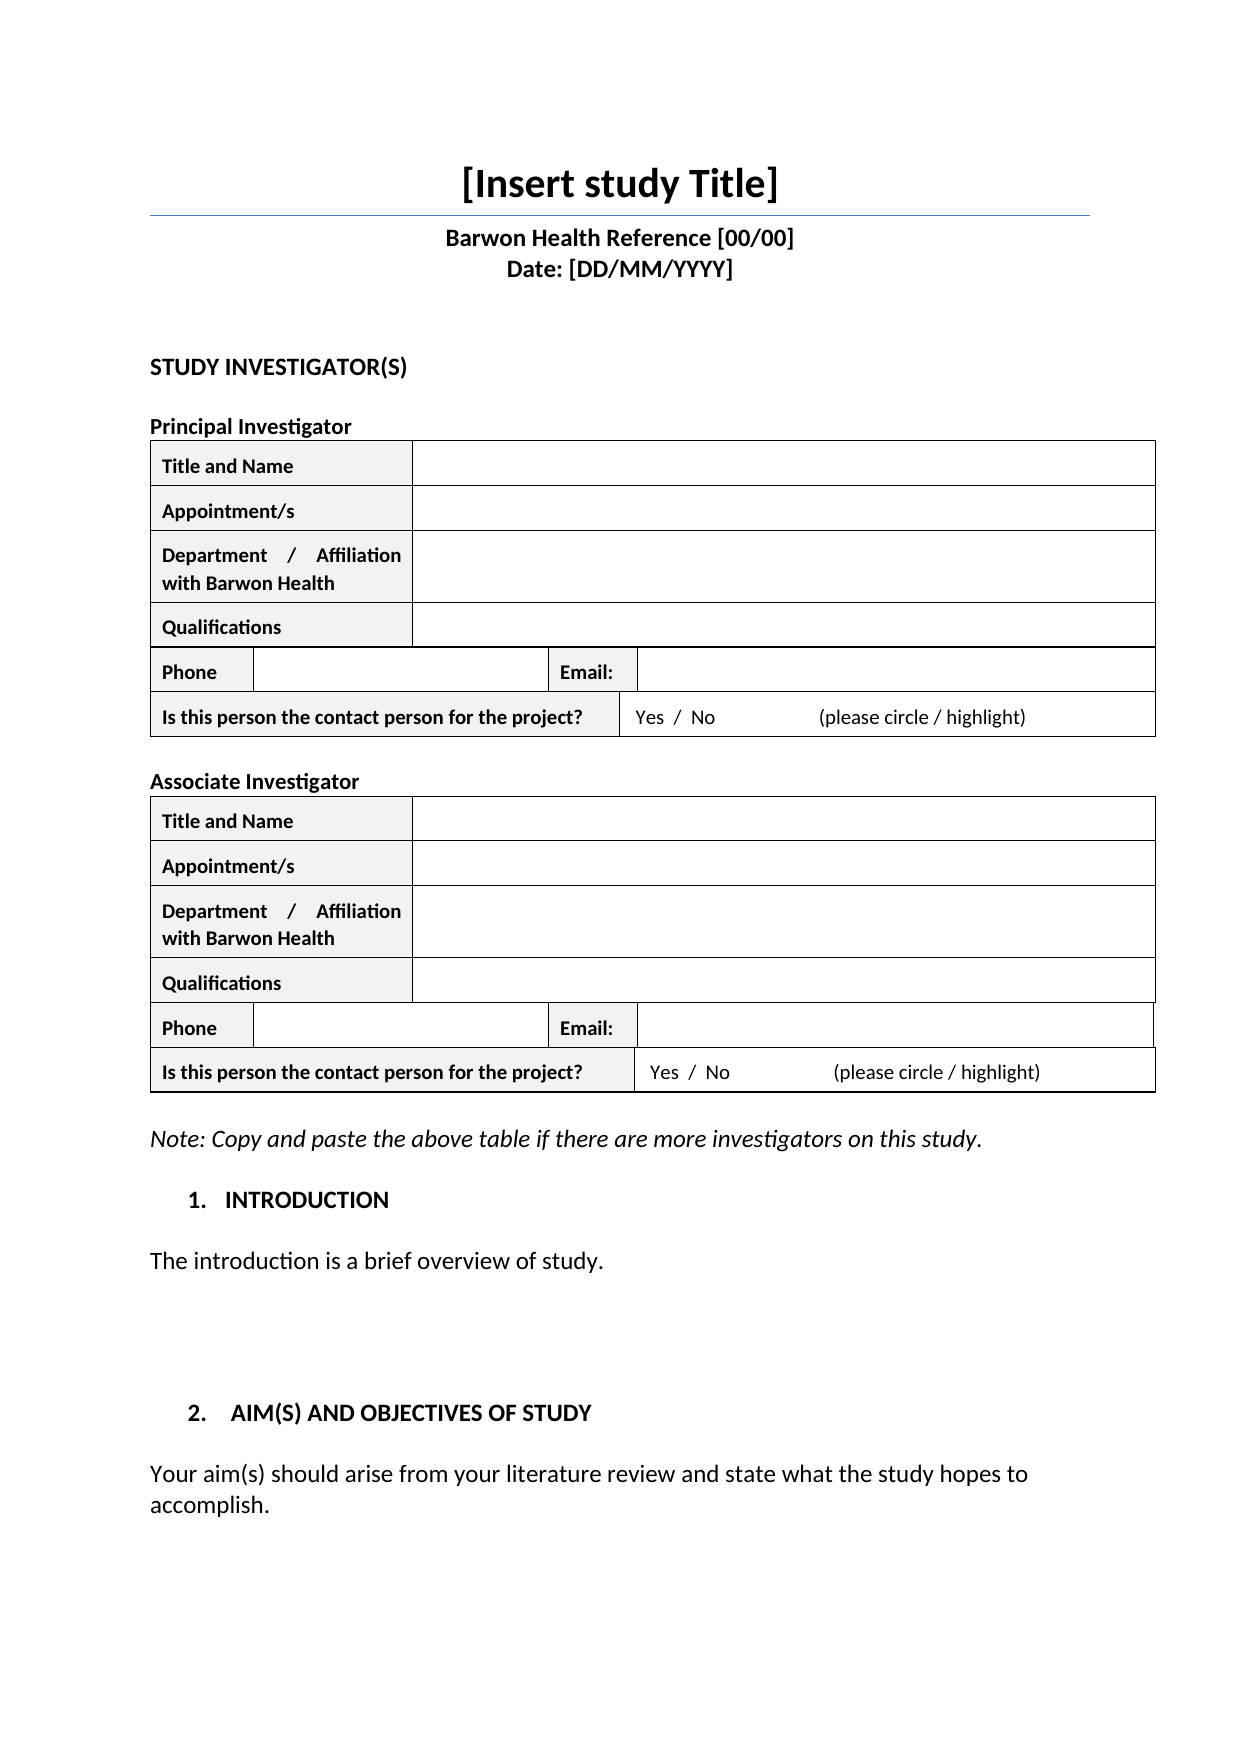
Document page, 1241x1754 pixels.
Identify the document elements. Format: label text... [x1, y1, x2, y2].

table_cell Appointment/s [151, 841, 412, 885]
table_cell [638, 1003, 1153, 1047]
table_header [413, 441, 1155, 485]
table_cell [254, 1003, 548, 1047]
table_cell [413, 603, 1155, 646]
text Your aim(s) should arise from your literature review and state what the study hopes to accomplish. [150, 1459, 1090, 1520]
text Note: Copy and paste the above table if there are more investigators on this study. [150, 1123, 1090, 1153]
table_cell Phone [151, 648, 253, 691]
list INTRODUCTION [187, 1184, 1090, 1214]
table_cell Department / Affiliation with Barwon Health [151, 531, 412, 602]
table_cell Is this person the contact person for the project? [151, 1048, 634, 1091]
table_header Title and Name [151, 797, 412, 840]
table_header [413, 797, 1155, 840]
table_cell [413, 486, 1155, 530]
table_cell Department / Affiliation with Barwon Health [151, 886, 412, 957]
text Associate Investigator [150, 767, 1090, 796]
table_cell [413, 886, 1155, 957]
table_cell Yes / No (please circle / highlight) [635, 1048, 1155, 1091]
table_cell [638, 648, 1155, 691]
table_cell [413, 841, 1155, 885]
text The introduction is a brief overview of study. [150, 1245, 1090, 1276]
table_cell [254, 648, 548, 691]
table_cell Yes / No (please circle / highlight) [620, 692, 1155, 736]
table_cell [413, 531, 1155, 602]
table_cell Phone [151, 1003, 253, 1047]
table_cell Email: [549, 1003, 637, 1047]
table_cell Appointment/s [151, 486, 412, 530]
table_cell Barwon Health Reference [00/00] Date: [DD/MM/YYYY] [150, 216, 1090, 290]
table_cell Email: [549, 648, 637, 691]
list AIM(S) AND OBJECTIVES OF STUDY [187, 1398, 1090, 1428]
subtitle Principal Investigator [150, 412, 1090, 440]
table_cell Is this person the contact person for the project? [151, 692, 619, 736]
table_header [Insert study Title] [150, 150, 1090, 215]
table_cell [413, 958, 1155, 1002]
table_header Title and Name [151, 441, 412, 485]
text STUDY INVESTIGATOR(S) [150, 351, 1090, 382]
table_cell Qualifications [151, 958, 412, 1002]
table_cell Qualifications [151, 603, 412, 646]
